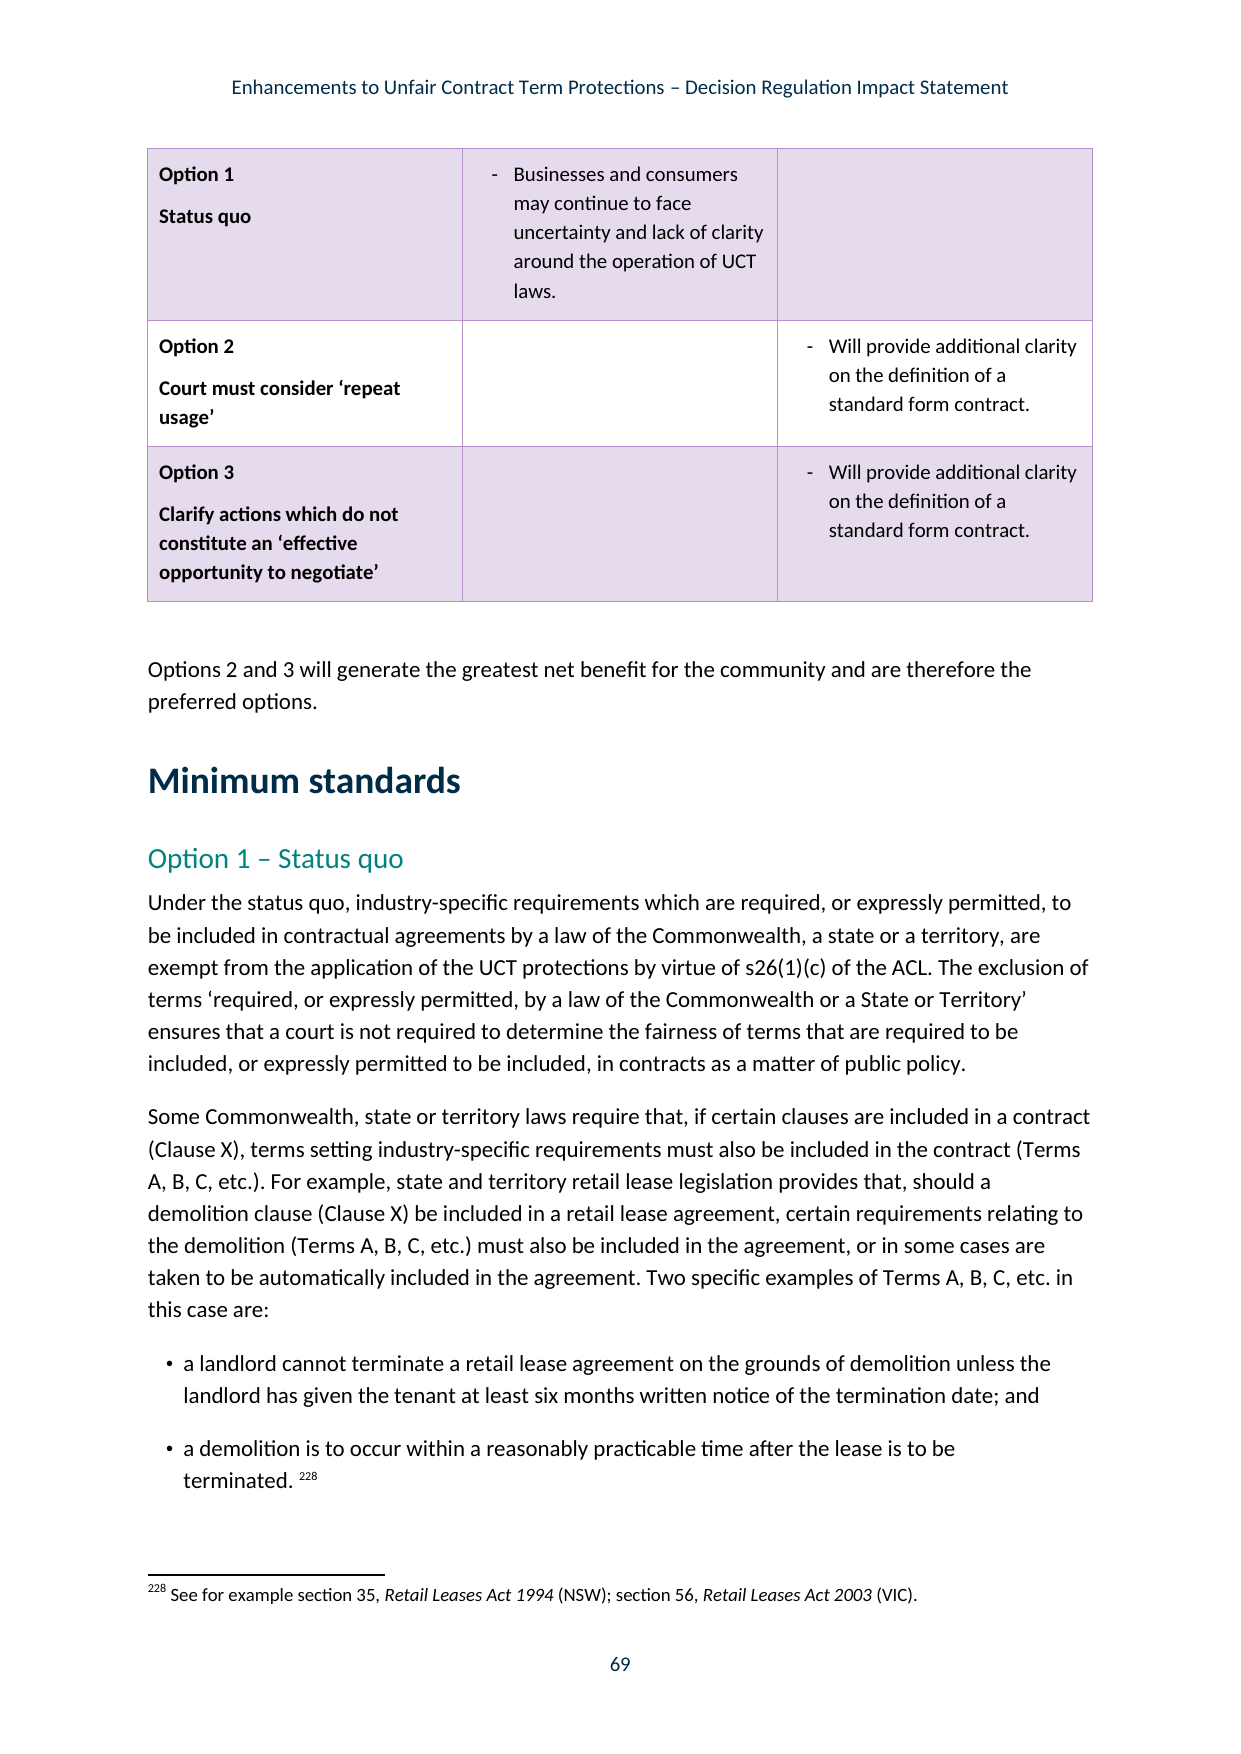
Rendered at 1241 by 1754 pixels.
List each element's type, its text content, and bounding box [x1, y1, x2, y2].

table_cell Option 2 Court must consider ‘repeat usage’ [148, 321, 462, 446]
table_cell Will provide additional clarity on the definition of a standard form contract. [778, 447, 1092, 601]
table_cell [463, 321, 777, 446]
text Some Commonwealth, state or territory laws require that, if certain clauses are included in a contract (Clause X), terms setting industry-specific requirements must also be included in the contract (Terms A, B, C, etc.). For example, state and territory retail lease legislation provides that, should a demolition clause (Clause X) be included in a retail lease agreement, certain requirements relating to the demolition (Terms A, B, C, etc.) must also be included in the agreement, or in some cases are taken to be automatically included in the agreement. Two specific examples of Terms A, B, C, etc. in this case are: [148, 1102, 1092, 1324]
text a demolition is to occur within a reasonably practicable time after the lease is to be terminated. [165, 1434, 1092, 1494]
subtitle Option 1 – Status quo [148, 840, 1092, 876]
table_cell Option 3 Clarify actions which do not constitute an ‘effective opportunity to negotiate’ [148, 447, 462, 601]
subtitle Minimum standards [148, 757, 1092, 803]
text Under the status quo, industry-specific requirements which are required, or expressly permitted, to be included in contractual agreements by a law of the Commonwealth, a state or a territory, are exempt from the application of the UCT protections by virtue of s26(1)(c) of the ACL. The exclusion of terms ‘required, or expressly permitted, by a law of the Commonwealth or a State or Territory’ ensures that a court is not required to determine the fairness of terms that are required to be included, or expressly permitted to be included, in contracts as a matter of public policy. [148, 888, 1092, 1077]
table_cell Businesses and consumers may continue to face uncertainty and lack of clarity around the operation of UCT laws. [463, 149, 777, 320]
table_cell [463, 447, 777, 601]
table_cell [778, 149, 1092, 320]
table_cell Will provide additional clarity on the definition of a standard form contract. [778, 321, 1092, 446]
text a landlord cannot terminate a retail lease agreement on the grounds of demolition unless the landlord has given the tenant at least six months written notice of the termination date; and [165, 1349, 1092, 1409]
list Options 2 and 3 will generate the greatest net benefit for the community and are therefore the preferred options. [148, 655, 1092, 715]
table_cell Option 1 Status quo [148, 149, 462, 320]
